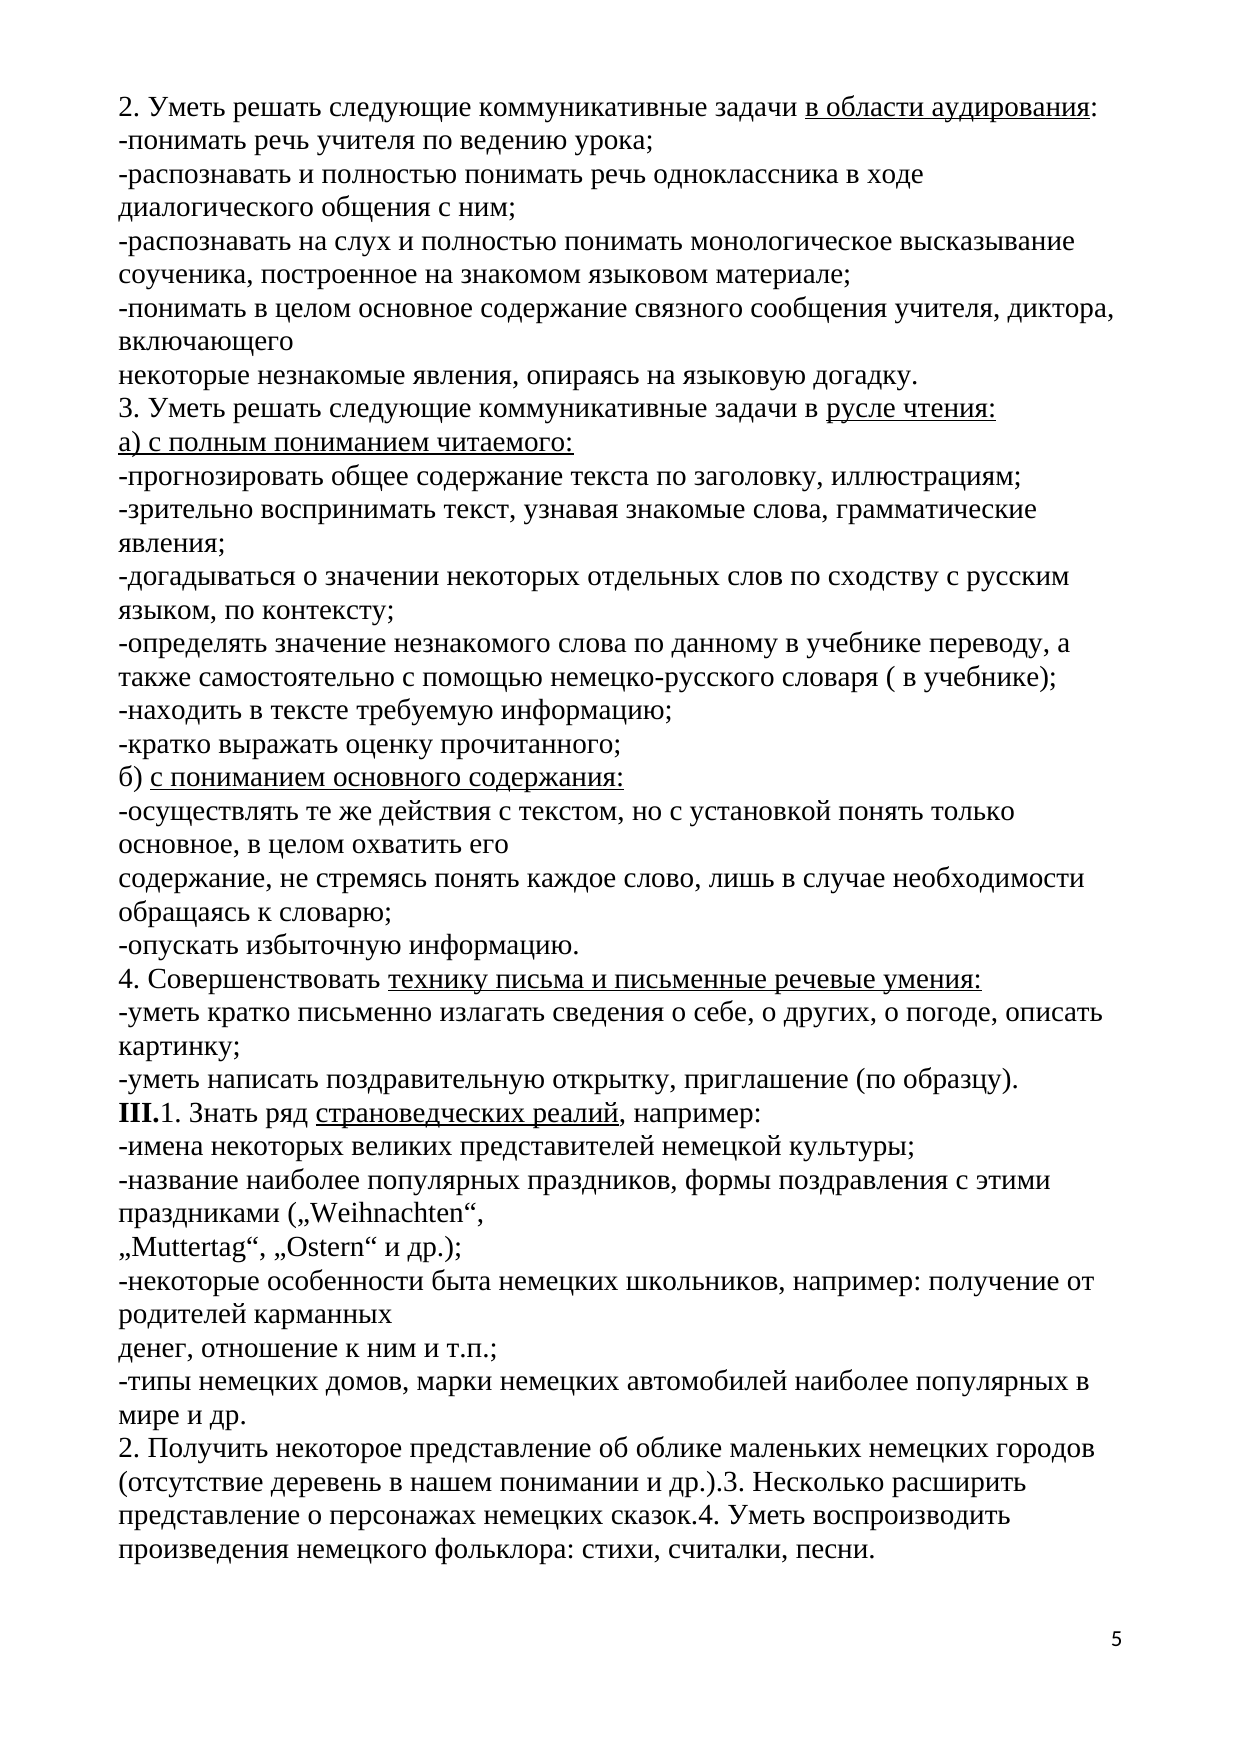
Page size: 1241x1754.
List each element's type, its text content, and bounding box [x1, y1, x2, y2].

text -уметь написать поздравительную открытку, приглашение (по образцу). [118, 1061, 1122, 1095]
text -уметь кратко письменно излагать сведения о себе, о других, о погоде, описать картинку; [118, 994, 1122, 1061]
text -название наиболее популярных праздников, формы поздравления с этими праздниками („Weihnachten“, [118, 1162, 1122, 1229]
text 4. Совершенствовать технику письма и письменные речевые умения: [118, 961, 1122, 994]
text -типы немецких домов, марки немецких автомобилей наиболее популярных в мире и др. [118, 1363, 1122, 1430]
text -некоторые особенности быта немецких школьников, например: получение от родителей карманных [118, 1263, 1122, 1330]
text а) с полным пониманием читаемого: [118, 424, 1122, 458]
text -находить в тексте требуемую информацию; [118, 692, 1122, 726]
text некоторые незнакомые явления, опираясь на языковую догадку. [118, 357, 1122, 391]
text III.1. Знать ряд страноведческих реалий, например: [118, 1095, 1122, 1128]
text 2. Уметь решать следующие коммуникативные задачи в области аудирования: [118, 89, 1122, 122]
text -догадываться о значении некоторых отдельных слов по сходству с русским языком, по контексту; [118, 558, 1122, 625]
text -прогнозировать общее содержание текста по заголовку, иллюстрациям; [118, 458, 1122, 491]
text -понимать речь учителя по ведению урока; [118, 122, 1122, 156]
text -опускать избыточную информацию. [118, 927, 1122, 961]
text -кратко выражать оценку прочитанного; [118, 726, 1122, 759]
text содержание, не стремясь понять каждое слово, лишь в случае необходимости обращаясь к словарю; [118, 860, 1122, 927]
text -имена некоторых великих представителей немецкой культуры; [118, 1128, 1122, 1162]
text „Muttertag“, „Ostern“ и др.); [118, 1229, 1122, 1263]
text -определять значение незнакомого слова по данному в учебнике переводу, а также самостоятельно с помощью немецко-русского словаря ( в учебнике); [118, 625, 1122, 692]
text 3. Уметь решать следующие коммуникативные задачи в русле чтения: [118, 391, 1122, 424]
text б) с пониманием основного содержания: [118, 759, 1122, 793]
text -распознавать и полностью понимать речь одноклассника в ходе диалогического общения с ним; [118, 156, 1122, 223]
text денег, отношение к ним и т.п.; [118, 1330, 1122, 1363]
text -зрительно воспринимать текст, узнавая знакомые слова, грамматические явления; [118, 491, 1122, 558]
text -осуществлять те же действия с текстом, но с установкой понять только основное, в целом охватить его [118, 793, 1122, 860]
text -понимать в целом основное содержание связного сообщения учителя, диктора, включающего [118, 290, 1122, 357]
text 2. Получить некоторое представление об облике маленьких немецких городов (отсутствие деревень в нашем понимании и др.).3. Несколько расширить представление о персонажах немецких сказок.4. Уметь воспроизводить произведения немецкого фольклора: стихи, считалки, песни. [118, 1430, 1122, 1564]
text -распознавать на слух и полностью понимать монологическое высказывание соученика, построенное на знакомом языковом материале; [118, 223, 1122, 290]
